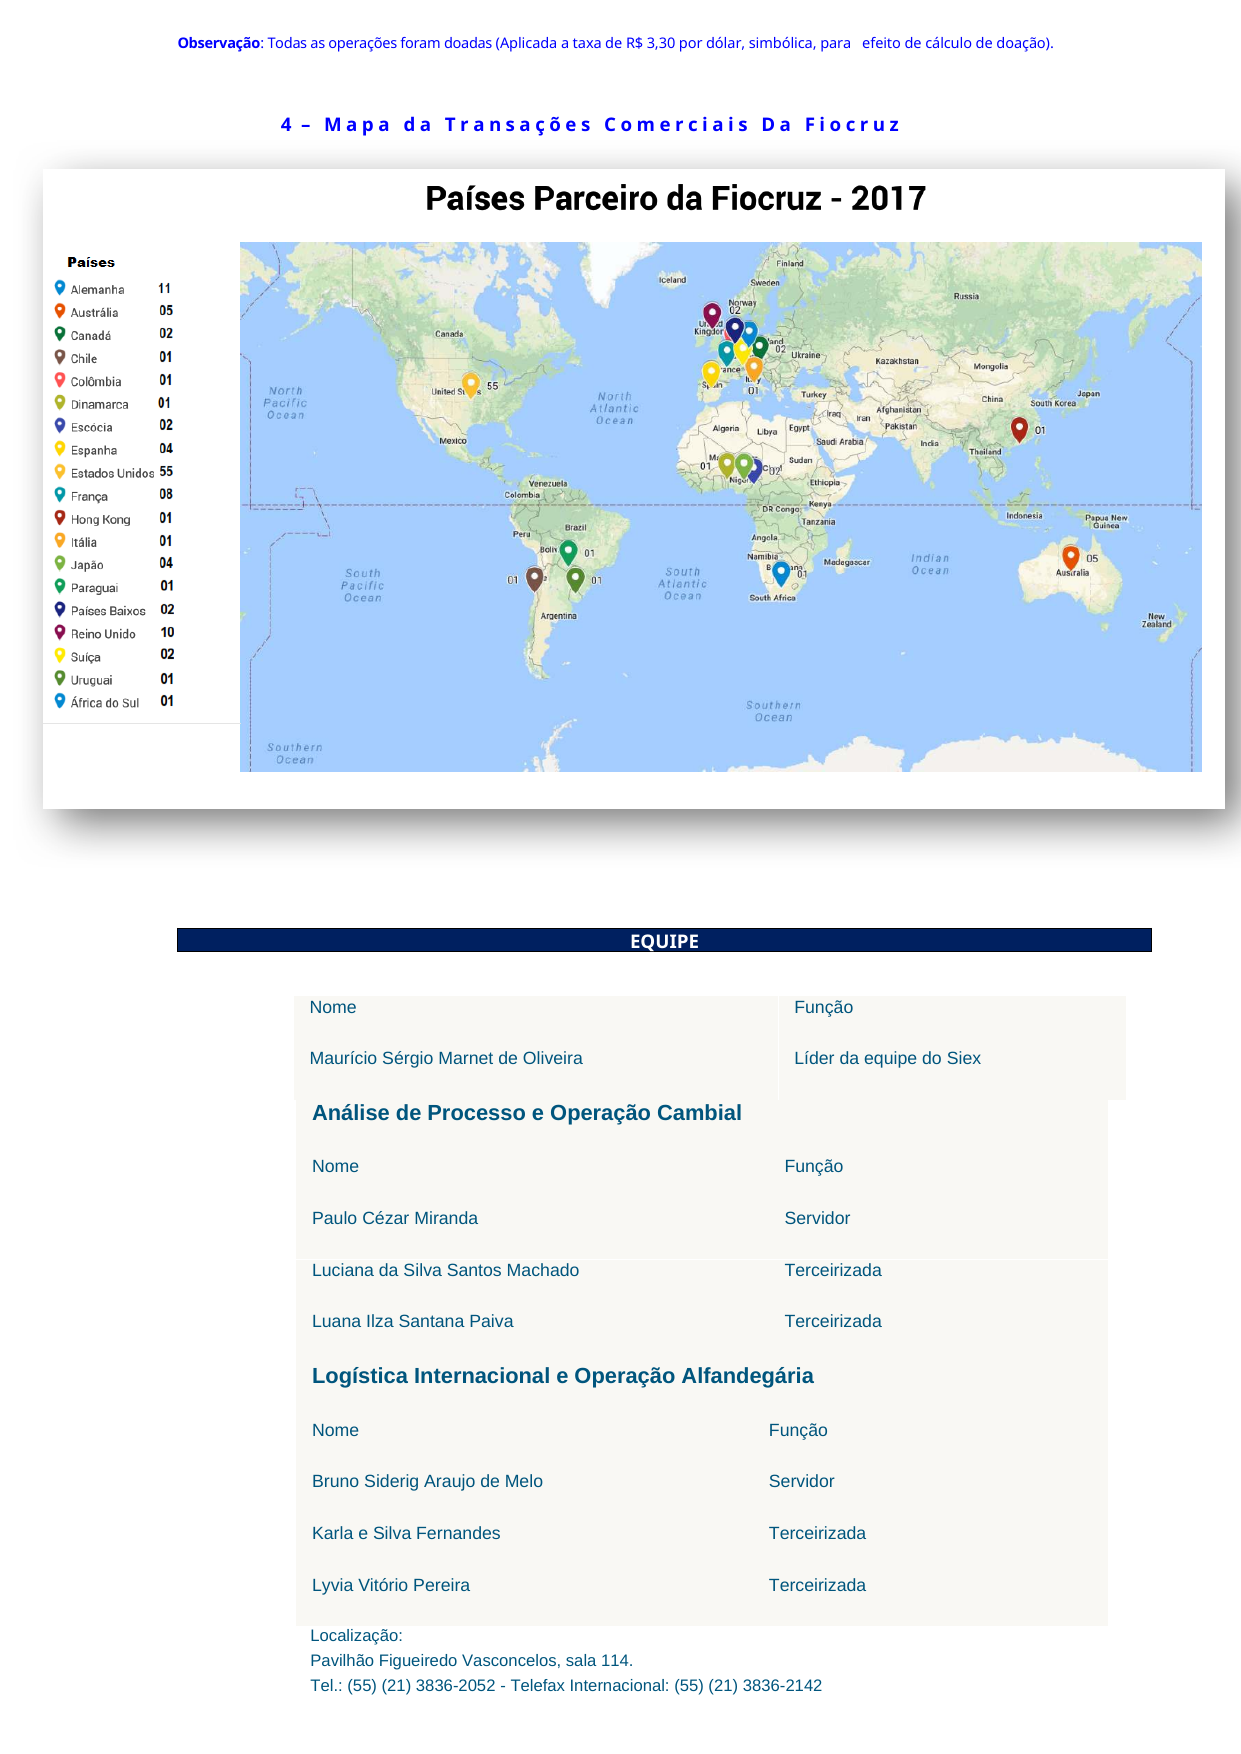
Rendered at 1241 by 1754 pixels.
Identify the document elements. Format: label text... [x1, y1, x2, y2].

table_cell Terceirizada [769, 1260, 1108, 1311]
table_cell Líder da equipe do Siex [779, 1048, 1126, 1100]
table_cell Luana Ilza Santana Paiva [296, 1311, 769, 1363]
picture [379, 1655, 388, 1666]
table_header EQUIPE [178, 929, 1151, 951]
table_cell Função [753, 1419, 1108, 1471]
picture [43, 169, 1225, 809]
text Pavilhão Figueiredo Vasconcelos, sala 114. [310, 1645, 1152, 1670]
table_header Função [779, 996, 1126, 1048]
text 4 – Mapa da Transações Comerciais Da Fiocruz [281, 111, 1152, 137]
table_cell Terceirizada [769, 1311, 1108, 1363]
table_cell Lyvia Vitório Pereira [296, 1574, 753, 1626]
picture [575, 1682, 581, 1691]
table_cell Função [769, 1156, 1108, 1208]
table_cell Terceirizada [753, 1574, 1108, 1626]
table_cell Maurício Sérgio Marnet de Oliveira [294, 1048, 778, 1100]
text Observação: Todas as operações foram doadas (Aplicada a taxa de R$ 3,30 por dólar, simbólica, para efeito de cálculo de doação). [177, 35, 1154, 51]
table_cell Nome [296, 1156, 769, 1208]
table_header Análise de Processo e Operação Cambial [296, 1100, 1108, 1156]
table_cell Servidor [753, 1471, 1108, 1523]
picture [622, 1658, 628, 1666]
picture [690, 1680, 697, 1686]
text Tel.: (55) (21) 3836-2052 - Telefax Internacional: (55) (21) 3836-2142 [310, 1670, 1152, 1695]
table_cell Terceirizada [753, 1523, 1108, 1574]
table_cell Nome [296, 1419, 753, 1471]
table_cell Paulo Cézar Miranda [296, 1208, 769, 1259]
text Localização: [310, 1626, 1152, 1645]
table_cell Servidor [769, 1208, 1108, 1259]
table_cell Bruno Siderig Araujo de Melo [296, 1471, 753, 1523]
table_header Nome [294, 996, 778, 1048]
table_cell Karla e Silva Fernandes [296, 1523, 753, 1574]
table_cell Luciana da Silva Santos Machado [296, 1260, 769, 1311]
table_header Logística Internacional e Operação Alfandegária [296, 1363, 1108, 1419]
